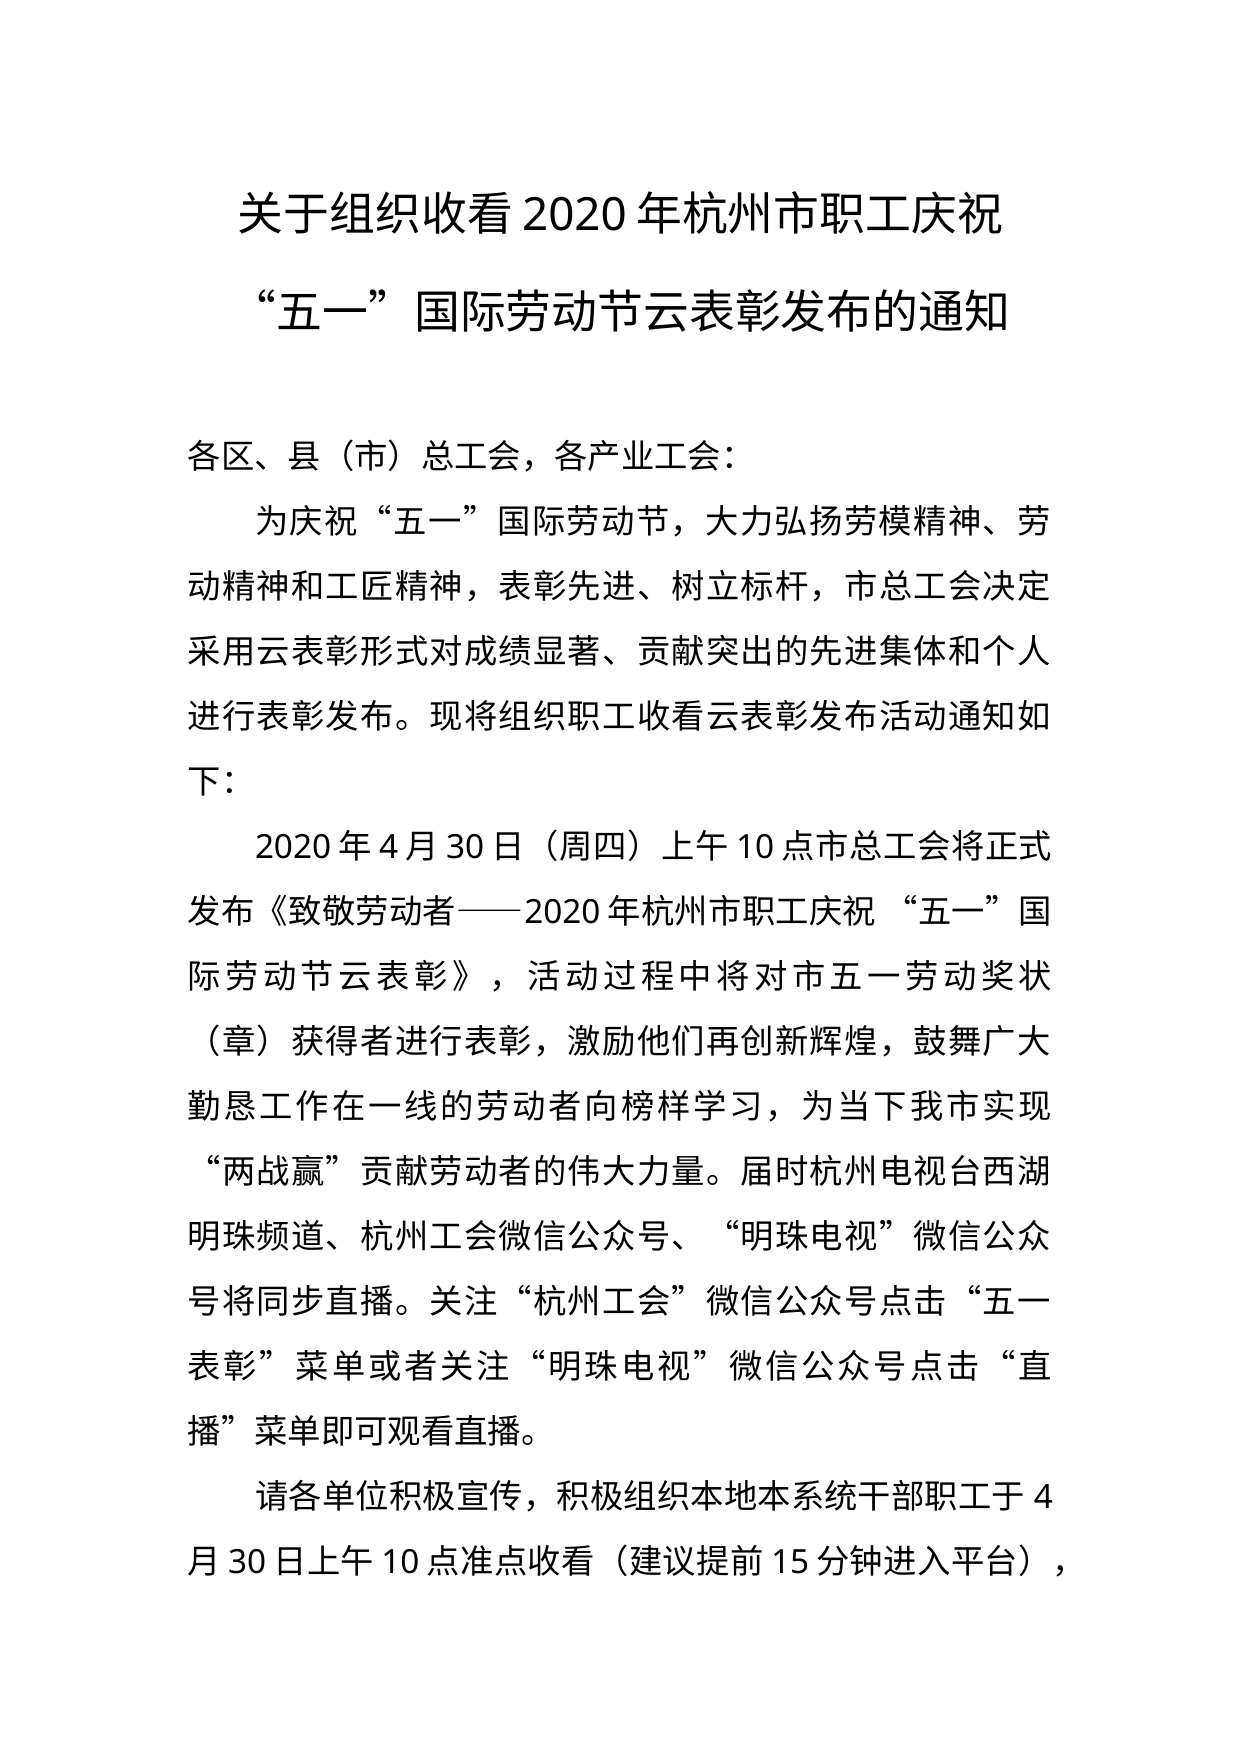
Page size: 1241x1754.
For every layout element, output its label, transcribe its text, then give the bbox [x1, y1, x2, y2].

text 2020年4月30日（周四）上午10点市总工会将正式发布《致敬劳动者——2020年杭州市职工庆祝 “五一”国际劳动节云表彰》，活动过程中将对市五一劳动奖状（章）获得者进行表彰，激励他们再创新辉煌，鼓舞广大勤恳工作在一线的劳动者向榜样学习，为当下我市实现“两战赢”贡献劳动者的伟大力量。届时杭州电视台西湖明珠频道、杭州工会微信公众号、“明珠电视”微信公众号将同步直播。关注“杭州工会”微信公众号点击“五一表彰”菜单或者关注“明珠电视”微信公众号点击“直播”菜单即可观看直播。 [187, 812, 1053, 1462]
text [187, 1462, 1053, 1592]
text 各区、县（市）总工会，各产业工会： [187, 422, 1053, 487]
text 为庆祝“五一”国际劳动节，大力弘扬劳模精神、劳动精神和工匠精神，表彰先进、树立标杆，市总工会决定采用云表彰形式对成绩显著、贡献突出的先进集体和个人进行表彰发布。现将组织职工收看云表彰发布活动通知如下： [187, 487, 1053, 812]
text 关于组织收看2020年杭州市职工庆祝 “五一”国际劳动节云表彰发布的通知 [187, 162, 1053, 357]
